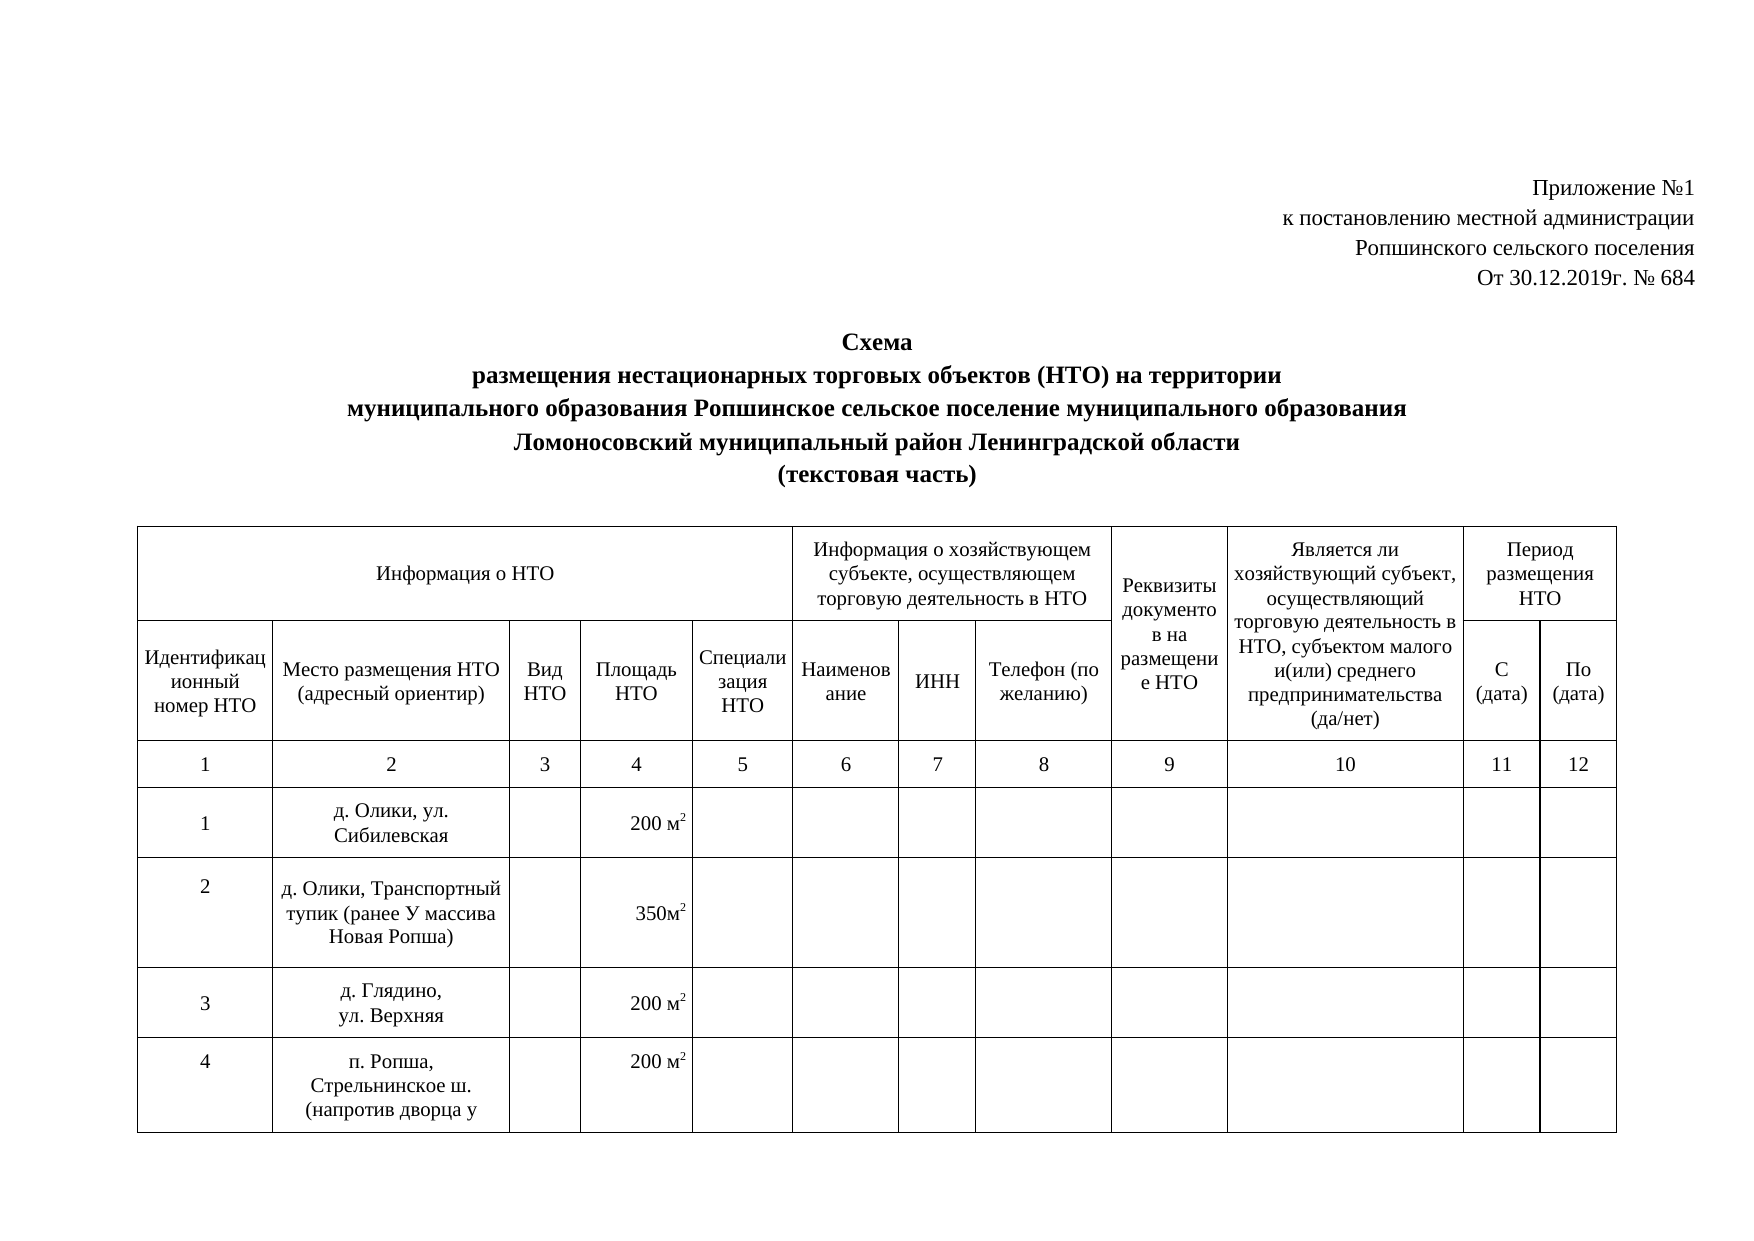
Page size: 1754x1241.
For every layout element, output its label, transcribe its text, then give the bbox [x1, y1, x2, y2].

table_cell [899, 858, 975, 967]
table_cell С (дата) [1464, 621, 1539, 740]
table_cell 3 [138, 968, 272, 1037]
table_cell 200 м2 [581, 788, 692, 857]
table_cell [273, 1038, 509, 1132]
table_cell Телефон (по желанию) [976, 621, 1111, 740]
table_cell 11 [1464, 741, 1539, 787]
table_cell [1228, 968, 1463, 1037]
table_cell [1541, 968, 1616, 1037]
table_cell [793, 968, 898, 1037]
text к постановлению местной администрации [59, 204, 1695, 230]
text муниципального образования Ропшинское сельское поселение муниципального образования [59, 393, 1695, 422]
table_cell [793, 1038, 898, 1132]
table_cell [793, 788, 898, 857]
table_header Является ли хозяйствующий субъект, осуществляющий торговую деятельность в НТО, субъектом малого и(или) среднего предпринимательства (да/нет) [1228, 527, 1463, 740]
table_cell [899, 968, 975, 1037]
text Схема [59, 327, 1695, 356]
table_cell Вид НТО [510, 621, 580, 740]
text размещения нестационарных торговых объектов (НТО) на территории [59, 361, 1695, 389]
table_cell [976, 1038, 1111, 1132]
table_cell 2 [273, 741, 509, 787]
table_cell [899, 788, 975, 857]
table_cell [1112, 788, 1227, 857]
table_cell [510, 788, 580, 857]
table_header Информация о хозяйствующем субъекте, осуществляющем торговую деятельность в НТО [793, 527, 1111, 620]
table_cell 6 [793, 741, 898, 787]
table_cell 4 [138, 1038, 272, 1132]
table_cell По (дата) [1541, 621, 1616, 740]
table_cell [1541, 858, 1616, 967]
table_cell [793, 858, 898, 967]
table_cell 1 [138, 788, 272, 857]
table_cell 10 [1228, 741, 1463, 787]
table_cell [1464, 968, 1539, 1037]
table_cell [1228, 788, 1463, 857]
table_cell 3 [510, 741, 580, 787]
table_cell 7 [899, 741, 975, 787]
table_header Реквизиты документов на размещение НТО [1112, 527, 1227, 740]
table_cell Наименование [793, 621, 898, 740]
table_cell [1228, 858, 1463, 967]
table_cell 4 [581, 741, 692, 787]
table_cell [1228, 1038, 1463, 1132]
table_header Информация о НТО [138, 527, 792, 620]
table_cell [510, 968, 580, 1037]
table_cell д. Олики, Транспортный тупик (ранее У массива Новая Ропша) [273, 858, 509, 967]
table_cell [510, 858, 580, 967]
table_cell Специализация НТО [693, 621, 792, 740]
table_cell 350м2 [581, 858, 692, 967]
table_cell [1112, 968, 1227, 1037]
table_cell [976, 858, 1111, 967]
table_cell д. Олики, ул. Сибилевская [273, 788, 509, 857]
table_cell [1112, 858, 1227, 967]
table_cell [693, 968, 792, 1037]
table_cell 200 м2 [581, 968, 692, 1037]
table_cell Место размещения НТО (адресный ориентир) [273, 621, 509, 740]
table_cell [693, 788, 792, 857]
table_cell д. Глядино, ул. Верхняя [273, 968, 509, 1037]
table_cell [693, 1038, 792, 1132]
table_cell Площадь НТО [581, 621, 692, 740]
table_cell [976, 968, 1111, 1037]
table_header Период размещения НТО [1464, 527, 1616, 620]
text От 30.12.2019г. № 684 [59, 264, 1695, 291]
table_cell [693, 858, 792, 967]
table_cell ИНН [899, 621, 975, 740]
text Ломоносовский муниципальный район Ленинградской области [59, 427, 1695, 455]
table_cell [1464, 858, 1539, 967]
table_cell 12 [1541, 741, 1616, 787]
table_cell [1541, 788, 1616, 857]
table_cell [1541, 1038, 1616, 1132]
table_cell [1112, 1038, 1227, 1132]
table_cell 9 [1112, 741, 1227, 787]
table_cell 5 [693, 741, 792, 787]
table_cell [1464, 1038, 1539, 1132]
table_cell 200 м2 [581, 1038, 692, 1132]
table_cell 8 [976, 741, 1111, 787]
table_cell 2 [138, 858, 272, 967]
text (текстовая часть) [59, 459, 1695, 488]
table_cell [899, 1038, 975, 1132]
text Ропшинского сельского поселения [59, 234, 1695, 260]
table_cell [510, 1038, 580, 1132]
table_cell [1464, 788, 1539, 857]
table_cell 1 [138, 741, 272, 787]
table_cell [976, 788, 1111, 857]
text Приложение №1 [59, 174, 1695, 200]
table_cell Идентификационный номер НТО [138, 621, 272, 740]
